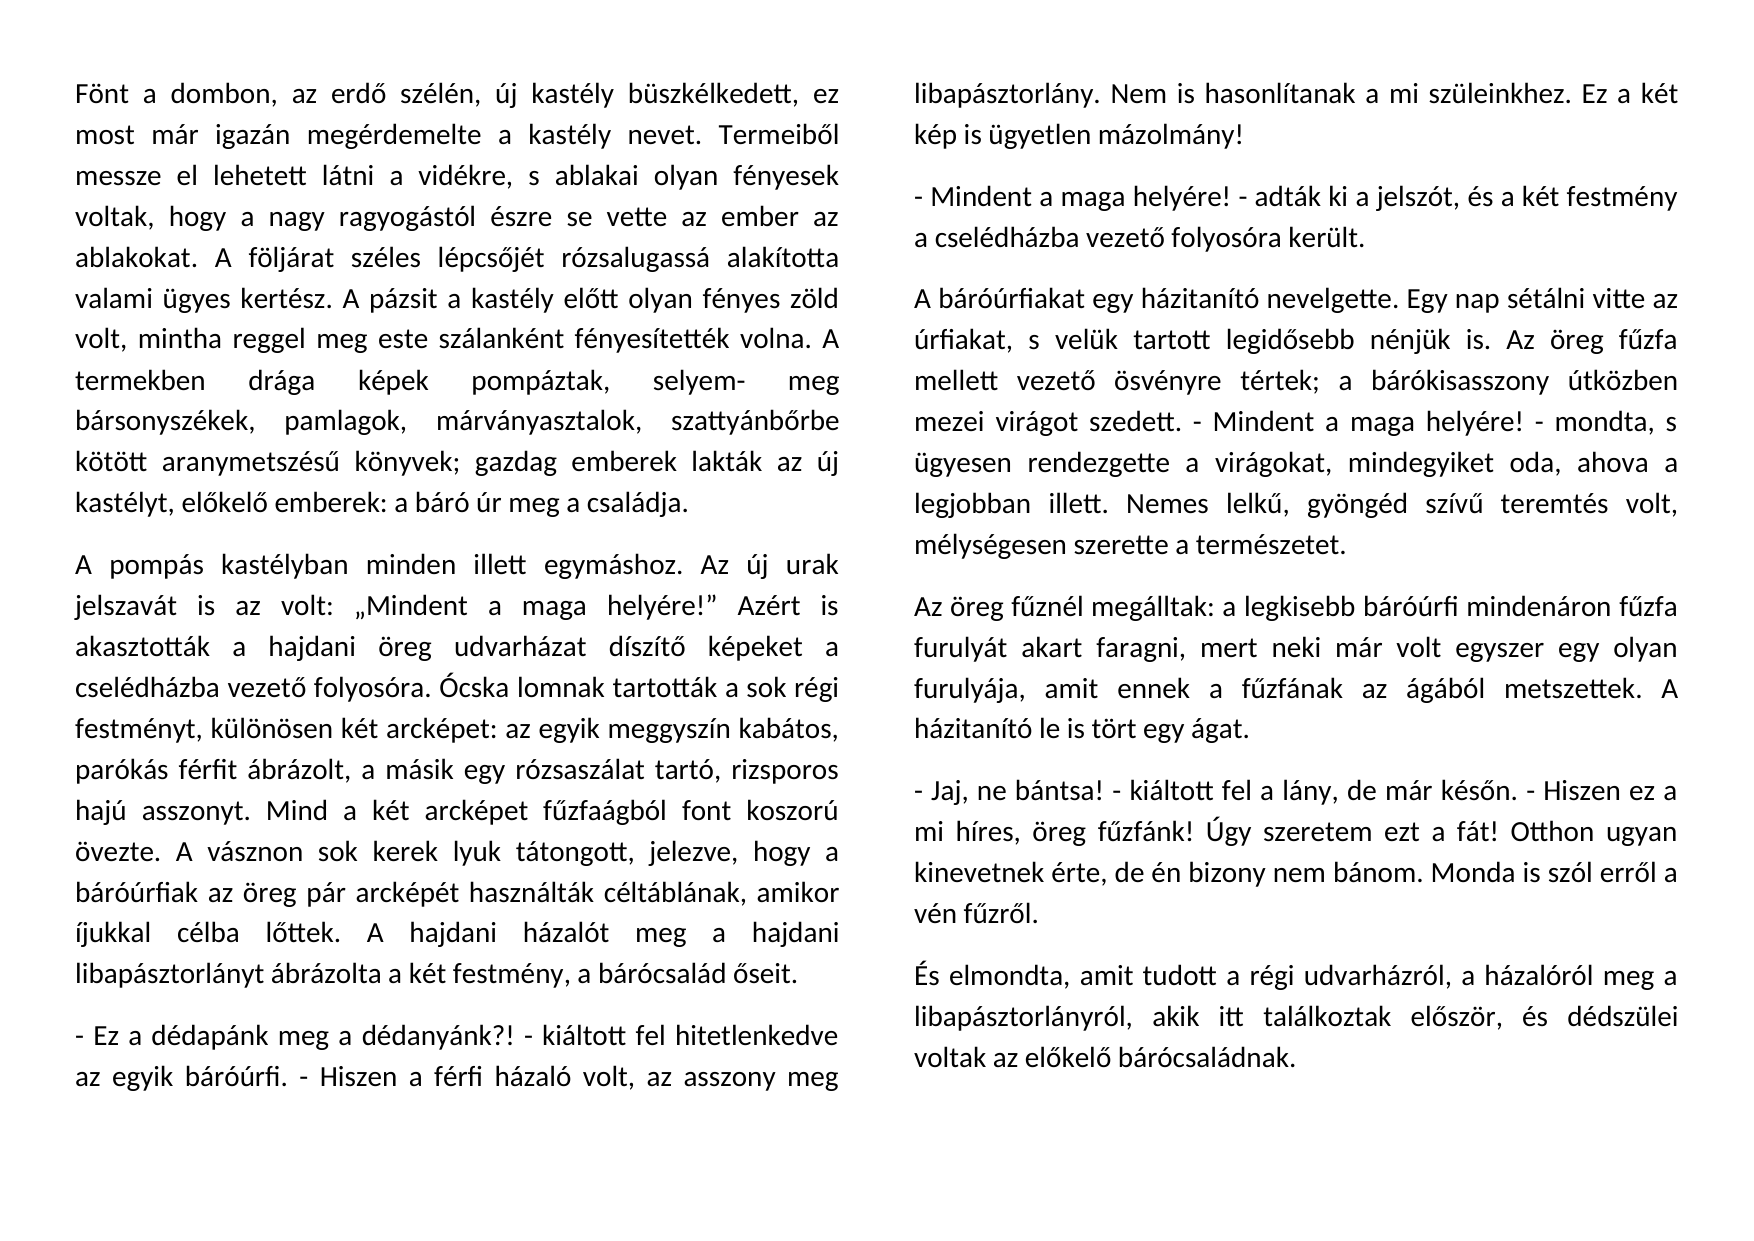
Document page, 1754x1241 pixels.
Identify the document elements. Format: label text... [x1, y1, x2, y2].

text Az öreg fűznél megálltak: a legkisebb báróúrfi mindenáron fűzfa furulyát akart faragni, mert neki már volt egyszer egy olyan furulyája, amit ennek a fűzfának az ágából metszettek. A házitanító le is tört egy ágat. [914, 588, 1679, 746]
text A pompás kastélyban minden illett egymáshoz. Az új urak jelszavát is az volt: „Mindent a maga helyére!” Azért is akasztották a hajdani öreg udvarházat díszítő képeket a cselédházba vezető folyosóra. Ócska lomnak tartották a sok régi festményt, különösen két arcképet: az egyik meggyszín kabátos, parókás férfit ábrázolt, a másik egy rózsaszálat tartó, rizsporos hajú asszonyt. Mind a két arcképet fűzfaágból font koszorú övezte. A vásznon sok kerek lyuk tátongott, jelezve, hogy a báróúrfiak az öreg pár arcképét használták céltáblának, amikor íjukkal célba lőttek. A hajdani házalót meg a hajdani libapásztorlányt ábrázolta a két festmény, a bárócsalád őseit. [75, 546, 840, 991]
text És elmondta, amit tudott a régi udvarházról, a házalóról meg a libapásztorlányról, akik itt találkoztak először, és dédszülei voltak az előkelő bárócsaládnak. [914, 957, 1679, 1074]
text - Ez a dédapánk meg a dédanyánk?! - kiáltott fel hitetlenkedve az egyik báróúrfi. - Hiszen a férfi házaló volt, az asszony meg libapásztorlány. Nem is hasonlítanak a mi szüleinkhez. Ez a két kép is ügyetlen mázolmány! [75, 1017, 840, 1094]
text - Ez a dédapánk meg a dédanyánk?! - kiáltott fel hitetlenkedve az egyik báróúrfi. - Hiszen a férfi házaló volt, az asszony meg libapásztorlány. Nem is hasonlítanak a mi szüleinkhez. Ez a két kép is ügyetlen mázolmány! [914, 75, 1679, 152]
text - Mindent a maga helyére! - adták ki a jelszót, és a két festmény a cselédházba vezető folyosóra került. [914, 178, 1679, 254]
text A báróúrfiakat egy házitanító nevelgette. Egy nap sétálni vitte az úrfiakat, s velük tartott legidősebb nénjük is. Az öreg fűzfa mellett vezető ösvényre tértek; a bárókisasszony útközben mezei virágot szedett. - Mindent a maga helyére! - mondta, s ügyesen rendezgette a virágokat, mindegyiket oda, ahova a legjobban illett. Nemes lelkű, gyöngéd szívű teremtés volt, mélységesen szerette a természetet. [914, 280, 1679, 562]
text - Jaj, ne bántsa! - kiáltott fel a lány, de már későn. - Hiszen ez a mi híres, öreg fűzfánk! Úgy szeretem ezt a fát! Otthon ugyan kinevetnek érte, de én bizony nem bánom. Monda is szól erről a vén fűzről. [914, 772, 1679, 931]
text Fönt a dombon, az erdő szélén, új kastély büszkélkedett, ez most már igazán megérdemelte a kastély nevet. Termeiből messze el lehetett látni a vidékre, s ablakai olyan fényesek voltak, hogy a nagy ragyogástól észre se vette az ember az ablakokat. A följárat széles lépcsőjét rózsalugassá alakította valami ügyes kertész. A pázsit a kastély előtt olyan fényes zöld volt, mintha reggel meg este szálanként fényesítették volna. A termekben drága képek pompáztak, selyem- meg bársonyszékek, pamlagok, márványasztalok, szattyánbőrbe kötött aranymetszésű könyvek; gazdag emberek lakták az új kastélyt, előkelő emberek: a báró úr meg a családja. [75, 75, 840, 520]
